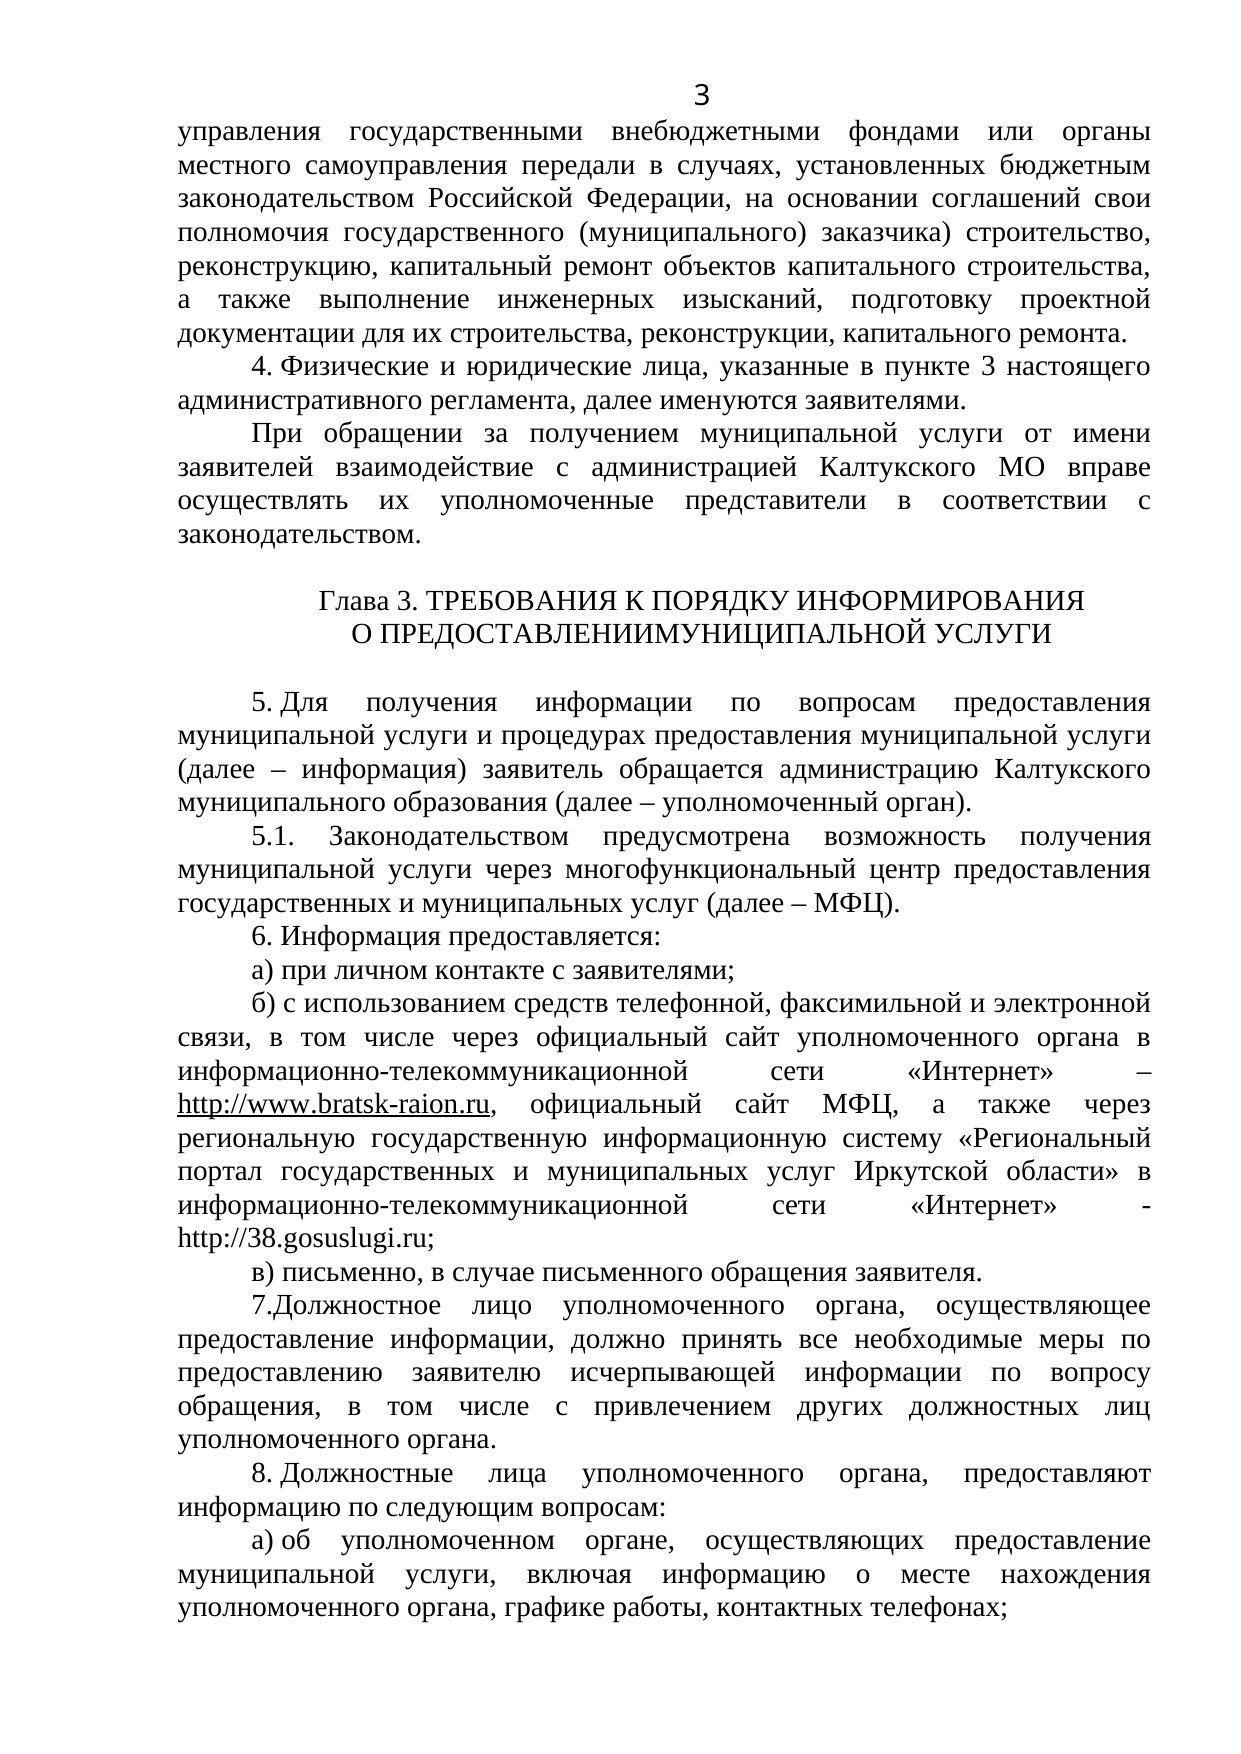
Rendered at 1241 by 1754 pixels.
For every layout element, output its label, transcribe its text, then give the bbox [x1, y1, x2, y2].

text а) об уполномоченном органе, осуществляющих предоставление муниципальной услуги, включая информацию о месте нахождения уполномоченного органа, графике работы, контактных телефонах; [177, 1522, 1152, 1623]
text в) письменно, в случае письменного обращения заявителя. [177, 1254, 1152, 1287]
text О ПРЕДОСТАВЛЕНИИМУНИЦИПАЛЬНОЙ УСЛУГИ [177, 617, 1152, 650]
text а) при личном контакте с заявителями; [177, 952, 1152, 986]
text 7.Должностное лицо уполномоченного органа, осуществляющее предоставление информации, должно принять все необходимые меры по предоставлению заявителю исчерпывающей информации по вопросу обращения, в том числе с привлечением других должностных лиц уполномоченного органа. [177, 1287, 1152, 1455]
text 5. Для получения информации по вопросам предоставления муниципальной услуги и процедурах предоставления муниципальной услуги (далее – информация) заявитель обращается администрацию Калтукского муниципального образования (далее – уполномоченный орган). [177, 684, 1152, 818]
text При обращении за получением муниципальной услуги от имени заявителей взаимодействие с администрацией Калтукского МО вправе осуществлять их уполномоченные представители в соответствии с законодательством. [177, 415, 1152, 549]
text 5.1. Законодательством предусмотрена возможность получения муниципальной услуги через многофункциональный центр предоставления государственных и муниципальных услуг (далее – МФЦ). [177, 818, 1152, 918]
text Глава 3. ТРЕБОВАНИЯ К ПОРЯДКУ ИНФОРМИРОВАНИЯ [177, 583, 1152, 617]
text 8. Должностные лица уполномоченного органа, предоставляют информацию по следующим вопросам: [177, 1455, 1152, 1522]
text б) с использованием средств телефонной, факсимильной и электронной связи, в том числе через официальный сайт уполномоченного органа в информационно-телекоммуникационной сети «Интернет» – http://www.bratsk-raion.ru, официальный сайт МФЦ, а также через региональную государственную информационную систему «Региональный портал государственных и муниципальных услуг Иркутской области» в информационно-телекоммуникационной сети «Интернет» - http://38.gosuslugi.ru; [177, 986, 1152, 1254]
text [177, 113, 1152, 348]
text 4. Физические и юридические лица, указанные в пункте 3 настоящего административного регламента, далее именуются заявителями. [177, 348, 1152, 415]
text 6. Информация предоставляется: [177, 918, 1152, 952]
